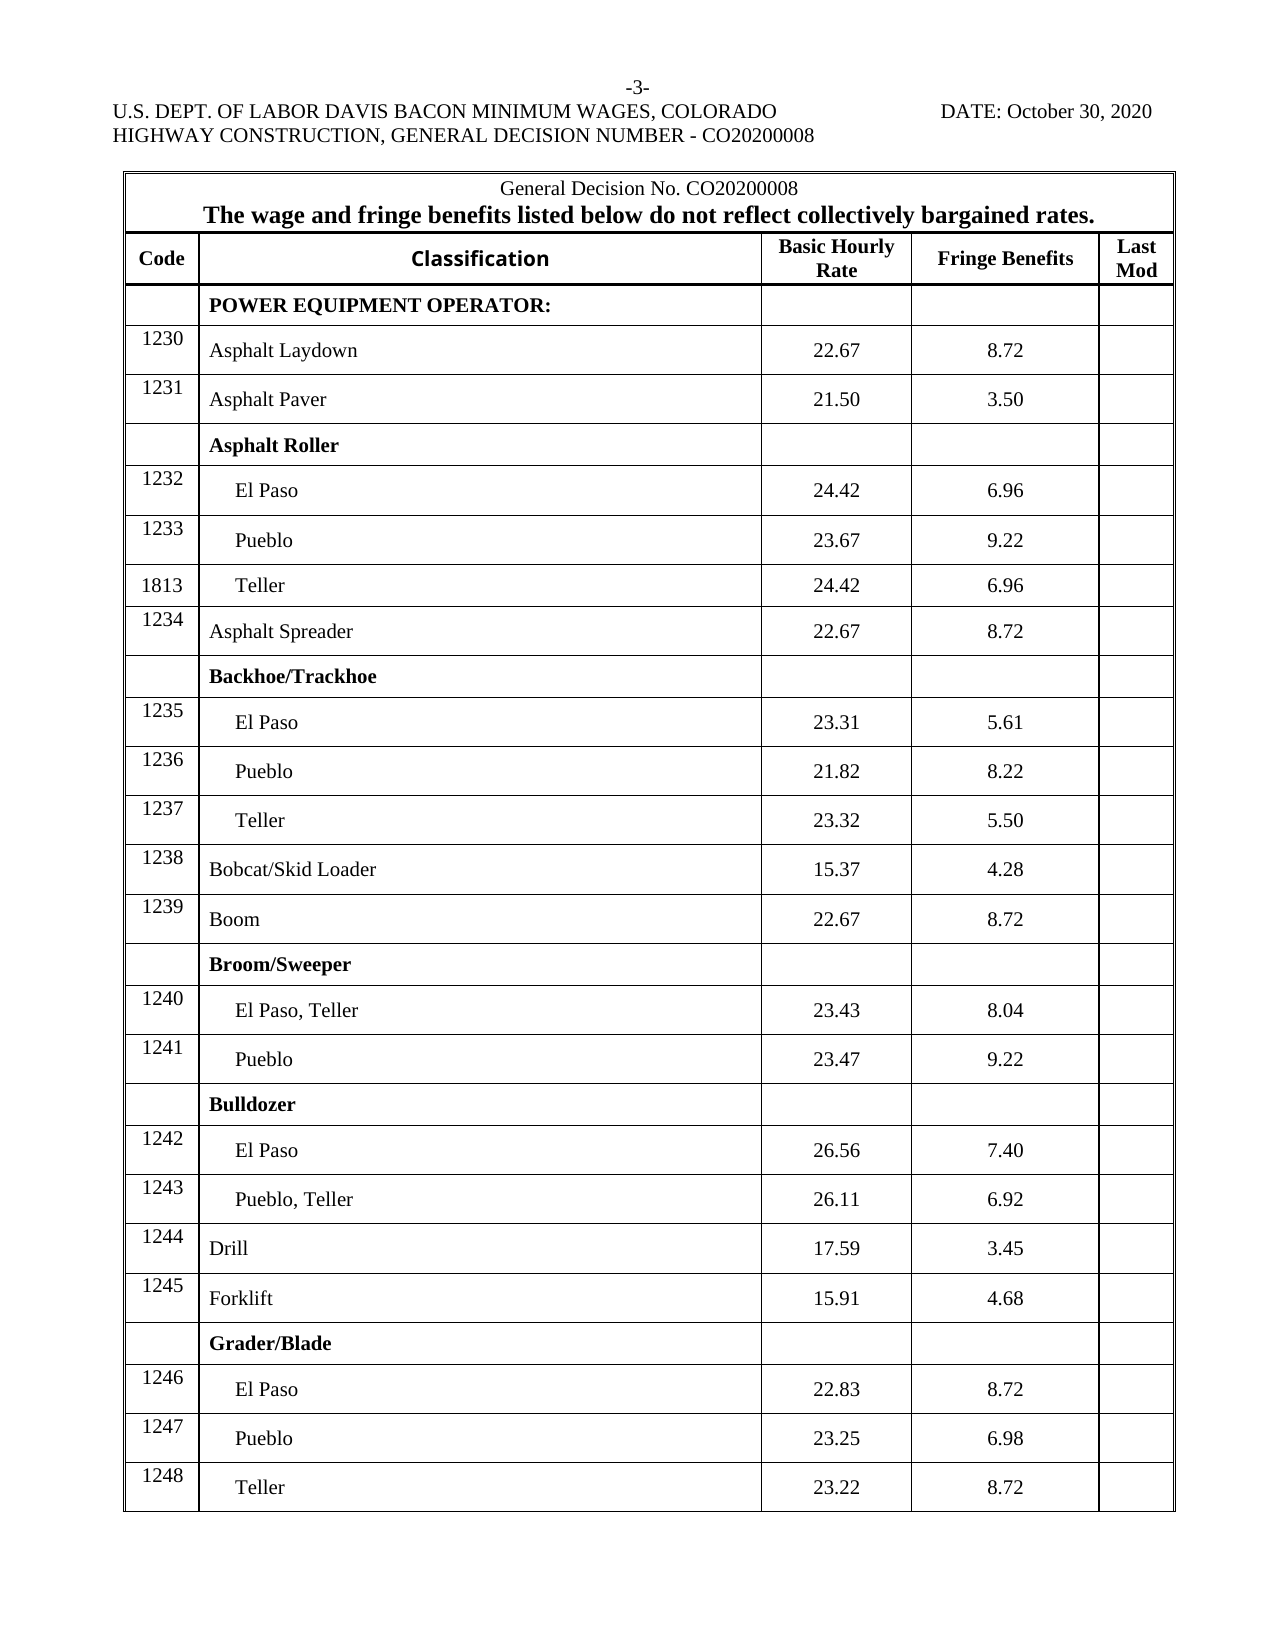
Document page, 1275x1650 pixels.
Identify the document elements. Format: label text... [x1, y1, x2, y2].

table_cell [126, 698, 198, 746]
table_cell [762, 424, 911, 465]
table_cell Pueblo [200, 516, 761, 564]
table_cell Asphalt Roller [200, 424, 761, 465]
table_cell 6.98 [912, 1414, 1098, 1462]
table_cell [126, 286, 198, 324]
table_cell [1100, 796, 1173, 844]
table_cell 23.47 [762, 1035, 911, 1083]
table_cell Pueblo [200, 747, 761, 795]
table_cell [762, 944, 911, 984]
table_cell [1100, 286, 1173, 324]
table_cell [126, 1224, 198, 1272]
table_cell Pueblo [200, 1035, 761, 1083]
table_cell 6.96 [912, 466, 1098, 514]
table_cell [126, 944, 198, 984]
table_cell [1100, 895, 1173, 943]
table_cell 26.56 [762, 1126, 911, 1174]
table_cell [126, 1084, 198, 1125]
table_cell [126, 986, 198, 1034]
table_cell 21.82 [762, 747, 911, 795]
table_cell [1100, 1274, 1173, 1322]
table_cell Fringe Benefits [912, 234, 1098, 282]
table_cell 9.22 [912, 1035, 1098, 1083]
table_cell El Paso [200, 466, 761, 514]
table_cell [762, 286, 911, 324]
table_cell El Paso [200, 1365, 761, 1413]
table_cell 8.72 [912, 1463, 1098, 1511]
table_cell Grader/Blade [200, 1323, 761, 1363]
table_cell Pueblo [200, 1414, 761, 1462]
table_cell Teller [200, 565, 761, 606]
table_cell [1100, 698, 1173, 746]
table_cell 4.68 [912, 1274, 1098, 1322]
table_cell [126, 845, 198, 893]
table_cell El Paso [200, 1126, 761, 1174]
table_cell [1100, 1126, 1173, 1174]
table_cell [1100, 1463, 1173, 1511]
table_cell [126, 895, 198, 943]
table_cell 7.40 [912, 1126, 1098, 1174]
table_cell 22.67 [762, 326, 911, 374]
table_cell Basic Hourly Rate [762, 234, 911, 282]
table_cell [912, 1084, 1098, 1125]
table_cell [126, 466, 198, 514]
table_cell [1100, 565, 1173, 606]
table_cell [762, 656, 911, 697]
table_cell 23.31 [762, 698, 911, 746]
table_cell 15.91 [762, 1274, 911, 1322]
table_cell [762, 1323, 911, 1363]
table_cell 22.67 [762, 607, 911, 655]
table_cell 8.22 [912, 747, 1098, 795]
table_cell Last Mod [1100, 234, 1173, 282]
table_cell [126, 1463, 198, 1511]
table_cell [126, 1126, 198, 1174]
table_cell [1100, 1084, 1173, 1125]
table_cell [1100, 944, 1173, 984]
table_cell [126, 1365, 198, 1413]
table_cell [126, 424, 198, 465]
table_cell Asphalt Laydown [200, 326, 761, 374]
table_cell [126, 796, 198, 844]
table_cell POWER EQUIPMENT OPERATOR: [200, 286, 761, 324]
table_cell Teller [200, 796, 761, 844]
table_cell [1100, 656, 1173, 697]
table_cell Bulldozer [200, 1084, 761, 1125]
table_cell [1100, 986, 1173, 1034]
table_cell Asphalt Spreader [200, 607, 761, 655]
table_cell [126, 1035, 198, 1083]
table_cell [1100, 747, 1173, 795]
table_header General Decision No. CO20200008 The wage and fringe benefits listed below do not reflect collectively bargained rates. [126, 174, 1173, 231]
table_cell Asphalt Paver [200, 375, 761, 423]
table_cell [762, 1084, 911, 1125]
table_cell 17.59 [762, 1224, 911, 1272]
table_cell [912, 1323, 1098, 1363]
table_cell Boom [200, 895, 761, 943]
table_cell Broom/Sweeper [200, 944, 761, 984]
table_cell [1100, 1224, 1173, 1272]
table_cell Drill [200, 1224, 761, 1272]
table_cell Teller [200, 1463, 761, 1511]
table_cell 8.04 [912, 986, 1098, 1034]
table_cell El Paso, Teller [200, 986, 761, 1034]
table_cell [126, 1175, 198, 1223]
table_cell 23.22 [762, 1463, 911, 1511]
table_cell 5.61 [912, 698, 1098, 746]
table_cell [1100, 607, 1173, 655]
table_cell 22.67 [762, 895, 911, 943]
table_cell 4.28 [912, 845, 1098, 893]
table_cell 8.72 [912, 326, 1098, 374]
table_cell 22.83 [762, 1365, 911, 1413]
table_cell [1100, 1365, 1173, 1413]
table_cell 5.50 [912, 796, 1098, 844]
table_cell [1100, 1175, 1173, 1223]
table_cell Classification [200, 234, 761, 282]
table_cell 6.96 [912, 565, 1098, 606]
table_cell [126, 326, 198, 374]
table_cell Forklift [200, 1274, 761, 1322]
table_cell 1813 [126, 565, 198, 606]
table_cell [126, 656, 198, 697]
table_cell 21.50 [762, 375, 911, 423]
table_cell 8.72 [912, 1365, 1098, 1413]
table_cell Code [126, 234, 198, 282]
table_cell 26.11 [762, 1175, 911, 1223]
table_cell 23.67 [762, 516, 911, 564]
table_cell El Paso [200, 698, 761, 746]
table_cell [912, 424, 1098, 465]
table_cell 6.92 [912, 1175, 1098, 1223]
table_cell [1100, 845, 1173, 893]
table_cell Pueblo, Teller [200, 1175, 761, 1223]
table_cell 3.45 [912, 1224, 1098, 1272]
table_cell [126, 607, 198, 655]
table_cell 15.37 [762, 845, 911, 893]
table_cell [912, 656, 1098, 697]
table_cell 23.25 [762, 1414, 911, 1462]
table_cell [1100, 424, 1173, 465]
table_cell 23.43 [762, 986, 911, 1034]
table_cell 9.22 [912, 516, 1098, 564]
table_cell Bobcat/Skid Loader [200, 845, 761, 893]
table_cell [912, 286, 1098, 324]
table_cell 24.42 [762, 565, 911, 606]
table_cell Backhoe/Trackhoe [200, 656, 761, 697]
table_cell [1100, 326, 1173, 374]
table_cell [1100, 1035, 1173, 1083]
table_cell 8.72 [912, 895, 1098, 943]
table_cell [126, 747, 198, 795]
table_cell 3.50 [912, 375, 1098, 423]
table_cell [1100, 1414, 1173, 1462]
table_cell [126, 1274, 198, 1322]
table_cell [1100, 1323, 1173, 1363]
table_cell [1100, 516, 1173, 564]
table_cell [126, 516, 198, 564]
table_cell 24.42 [762, 466, 911, 514]
table_cell [126, 375, 198, 423]
table_cell [1100, 466, 1173, 514]
table_cell [126, 1414, 198, 1462]
table_cell [126, 1323, 198, 1363]
table_cell [912, 944, 1098, 984]
table_cell 8.72 [912, 607, 1098, 655]
table_cell 23.32 [762, 796, 911, 844]
table_cell [1100, 375, 1173, 423]
